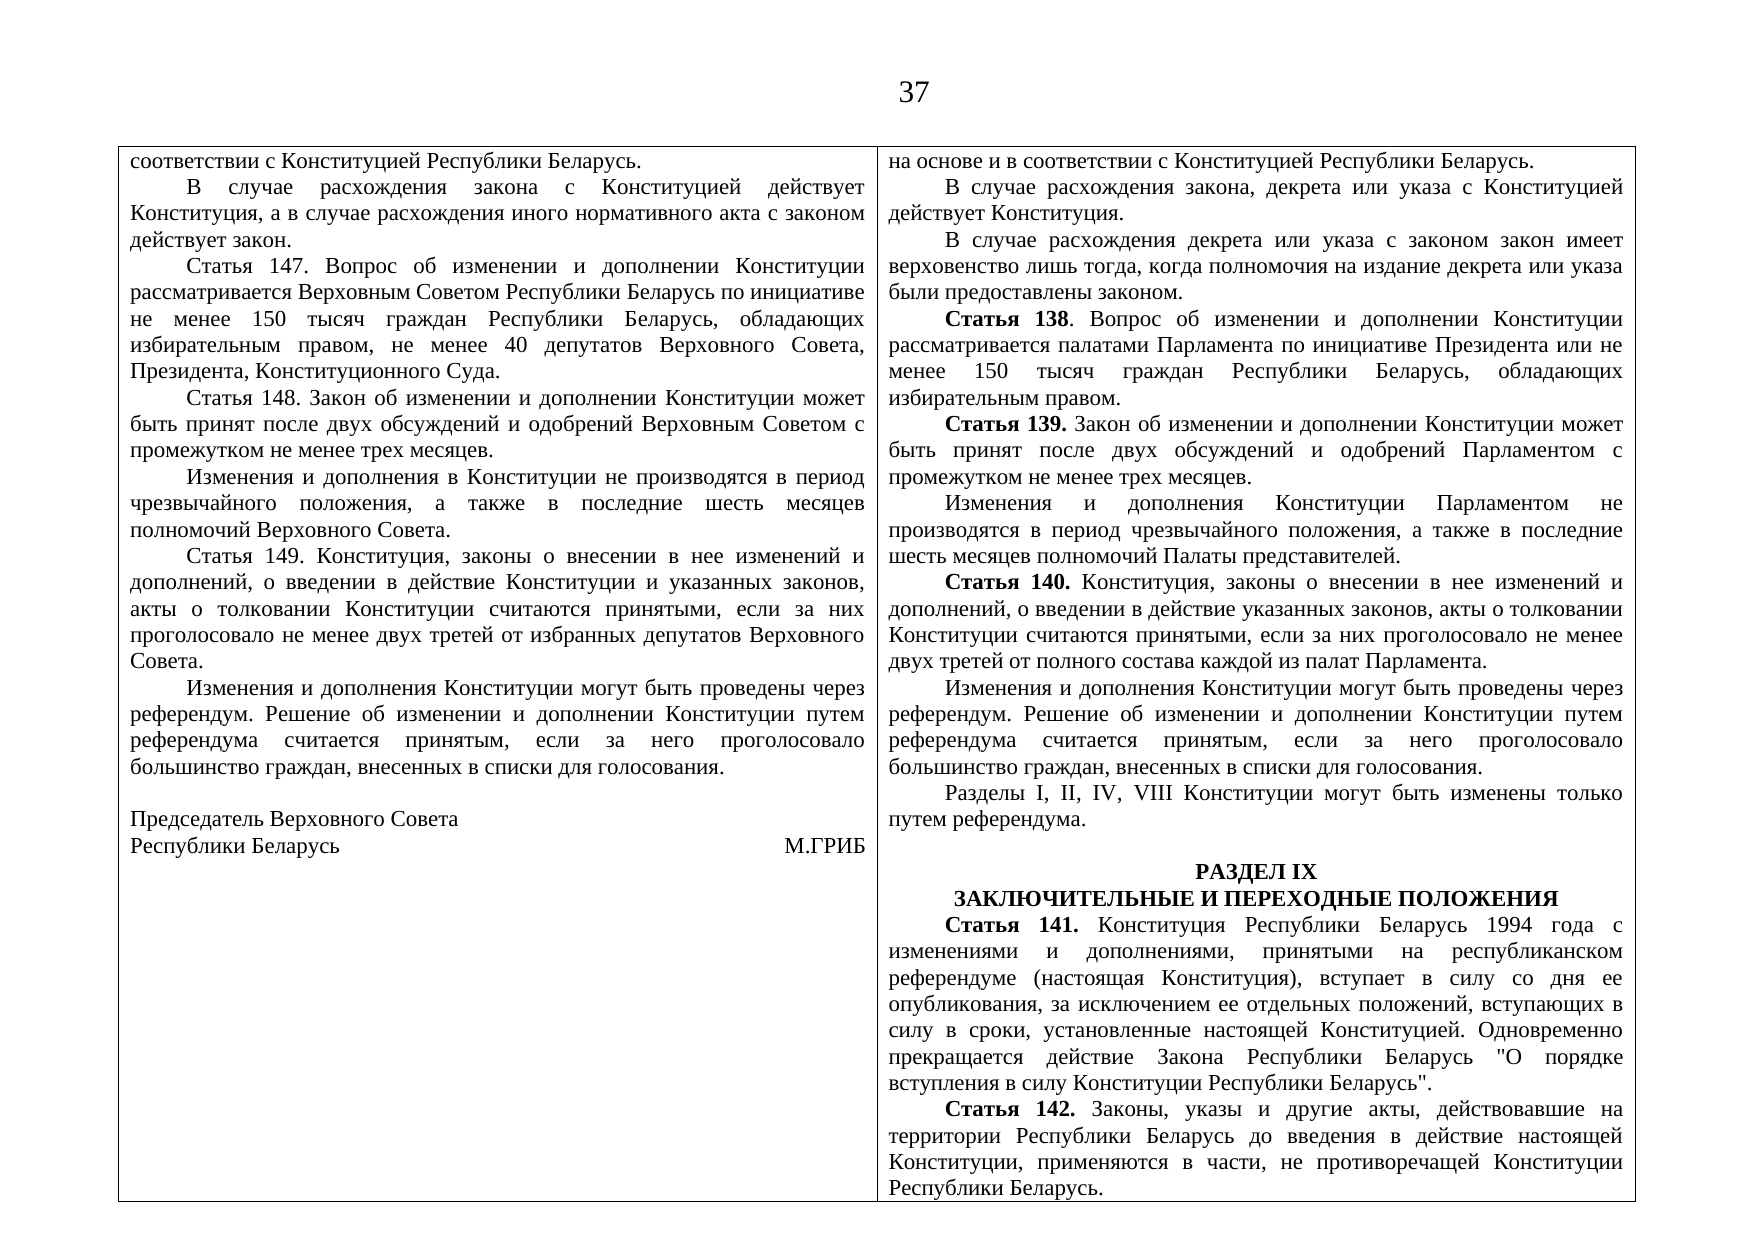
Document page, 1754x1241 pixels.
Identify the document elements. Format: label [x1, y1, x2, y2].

table_cell [878, 147, 1635, 1201]
table_cell [119, 147, 877, 1201]
